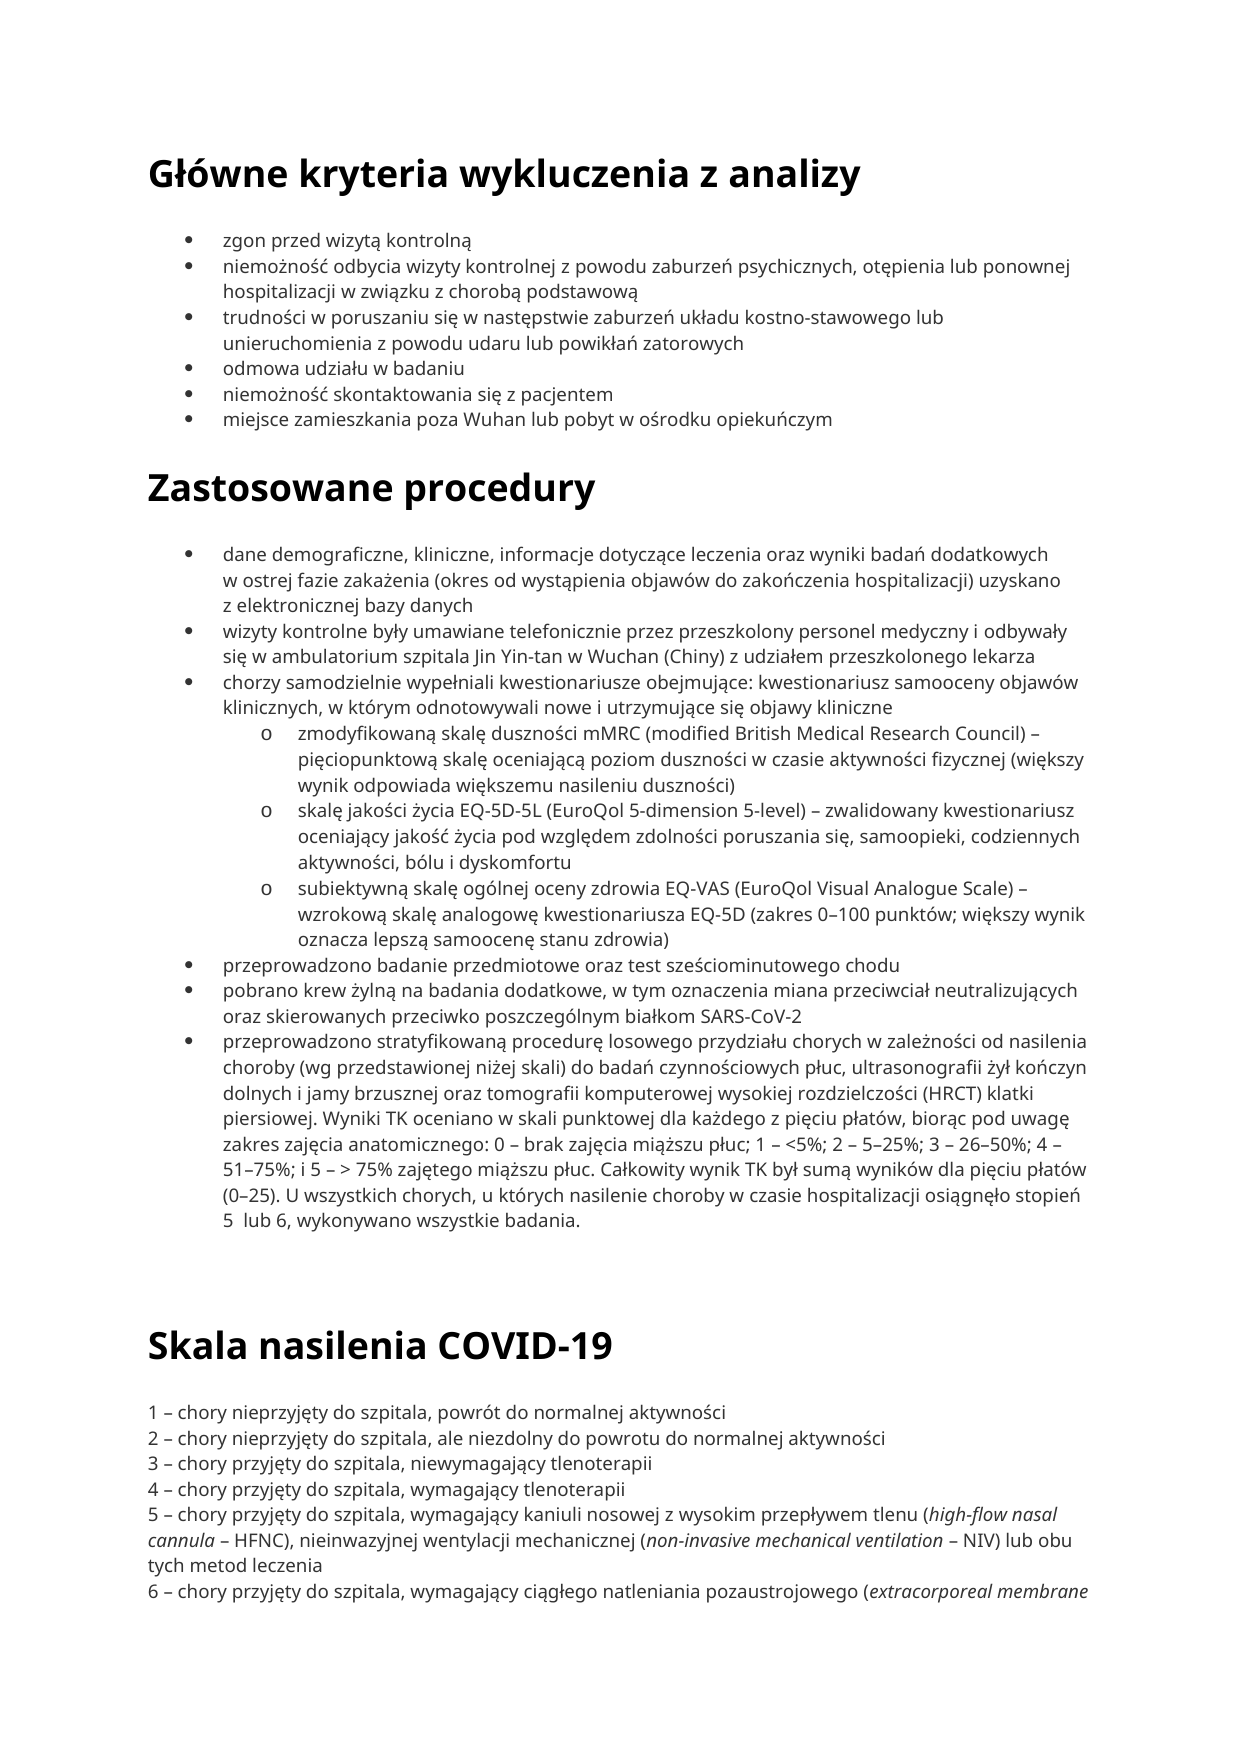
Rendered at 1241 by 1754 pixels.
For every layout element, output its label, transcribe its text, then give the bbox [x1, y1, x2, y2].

list niemożność odbycia wizyty kontrolnej z powodu zaburzeń psychicznych, otępienia lub ponownej hospitalizacji w związku z chorobą podstawową [185, 253, 1093, 304]
list subiektywną skalę ogólnej oceny zdrowia EQ-VAS (EuroQol Visual Analogue Scale) – wzrokową skalę analogowę kwestionariusza EQ-5D (zakres 0–100 punktów; większy wynik oznacza lepszą samoocenę stanu zdrowia) [260, 875, 1093, 952]
list wizyty kontrolne były umawiane telefonicznie przez przeszkolony personel medyczny i odbywały się w ambulatorium szpitala Jin Yin-tan w Wuchan (Chiny) z udziałem przeszkolonego lekarza [185, 618, 1093, 669]
text Zastosowane procedury [148, 461, 1093, 512]
list przeprowadzono stratyfikowaną procedurę losowego przydziału chorych w zależności od nasilenia choroby (wg przedstawionej niżej skali) do badań czynnościowych płuc, ultrasonografii żył kończyn dolnych i jamy brzusznej oraz tomografii komputerowej wysokiej rozdzielczości (HRCT) klatki piersiowej. Wyniki TK oceniano w skali punktowej dla każdego z pięciu płatów, biorąc pod uwagę zakres zajęcia anatomicznego: 0 – brak zajęcia miąższu płuc; 1 – <5%; 2 – 5–25%; 3 – 26–50%; 4 – 51–75%; i 5 – > 75% zajętego miąższu płuc. Całkowity wynik TK był sumą wyników dla pięciu płatów (0–25). U wszystkich chorych, u których nasilenie choroby w czasie hospitalizacji osiągnęło stopień 5 lub 6, wykonywano wszystkie badania. [185, 1029, 1093, 1233]
text Skala nasilenia COVID-19 [148, 1319, 1093, 1370]
list pobrano krew żylną na badania dodatkowe, w tym oznaczenia miana przeciwciał neutralizujących oraz skierowanych przeciwko poszczególnym białkom SARS-CoV-2 [185, 978, 1093, 1029]
list skalę jakości życia EQ-5D-5L (EuroQol 5-dimension 5-level) – zwalidowany kwestionariusz oceniający jakość życia pod względem zdolności poruszania się, samoopieki, codziennych aktywności, bólu i dyskomfortu [260, 797, 1093, 875]
list chorzy samodzielnie wypełniali kwestionariusze obejmujące: kwestionariusz samooceny objawów klinicznych, w którym odnotowywali nowe i utrzymujące się objawy kliniczne [185, 669, 1093, 720]
list zmodyfikowaną skalę duszności mMRC (modified British Medical Research Council) – pięciopunktową skalę oceniającą poziom duszności w czasie aktywności fizycznej (większy wynik odpowiada większemu nasileniu duszności) [260, 720, 1093, 797]
list niemożność skontaktowania się z pacjentem [185, 381, 1093, 406]
list odmowa udziału w badaniu [185, 355, 1093, 381]
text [148, 1399, 1093, 1604]
list zgon przed wizytą kontrolną [185, 228, 1093, 253]
list przeprowadzono badanie przedmiotowe oraz test sześciominutowego chodu [185, 952, 1093, 978]
list trudności w poruszaniu się w następstwie zaburzeń układu kostno-stawowego lub unieruchomienia z powodu udaru lub powikłań zatorowych [185, 304, 1093, 355]
text Główne kryteria wykluczenia z analizy [148, 148, 1093, 199]
list miejsce zamieszkania poza Wuhan lub pobyt w ośrodku opiekuńczym [185, 406, 1093, 432]
list dane demograficzne, kliniczne, informacje dotyczące leczenia oraz wyniki badań dodatkowych w ostrej fazie zakażenia (okres od wystąpienia objawów do zakończenia hospitalizacji) uzyskano z elektronicznej bazy danych [185, 541, 1093, 618]
